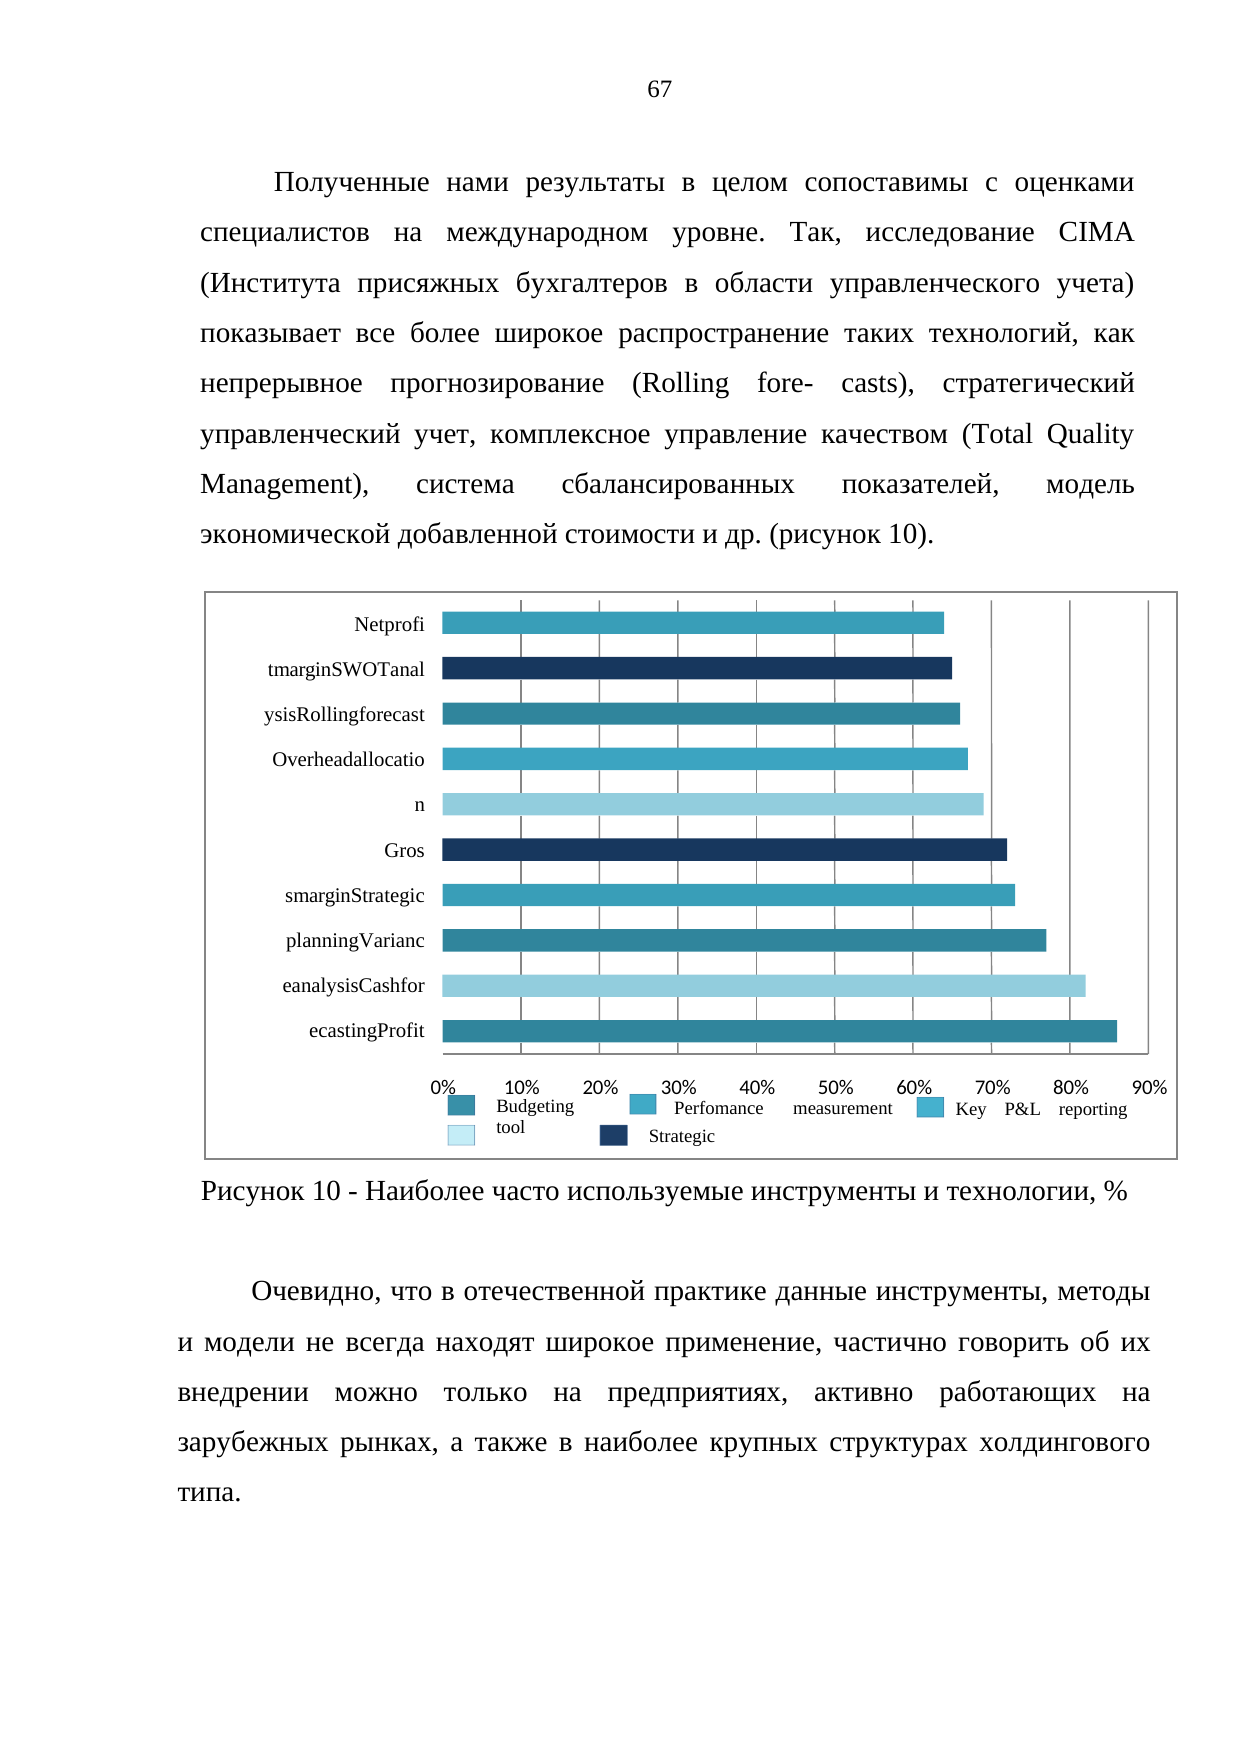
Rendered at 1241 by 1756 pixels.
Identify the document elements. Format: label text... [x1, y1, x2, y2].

picture [599, 1084, 665, 1146]
text Полученные нами результаты в целом сопоставимы с оценками специалистов на международном уровне. Так, исследование CIMA (Института присяжных бухгалтеров в области управленческого учета) показывает все более широкое распространение таких технологий, как непрерывное прогнозирование (Rolling fore- casts), стратегический управленческий учет, комплексное управление качеством (Total Quality Management), система сбалансированных показателей, модель экономической добавленной стоимости и др. (рисунок 10). [200, 164, 1135, 550]
picture [438, 1085, 484, 1157]
text Рисунок 10 - Наиболее часто используемые инструменты и технологии, % [177, 1173, 1152, 1206]
text Очевидно, что в отечественной практике данные инструменты, методы и модели не всегда находят широкое применение, частично говорить об их внедрении можно только на предприятиях, активно работающих на зарубежных рынках, а также в наиболее крупных структурах холдингового типа. [177, 1273, 1152, 1508]
picture [907, 1087, 953, 1128]
